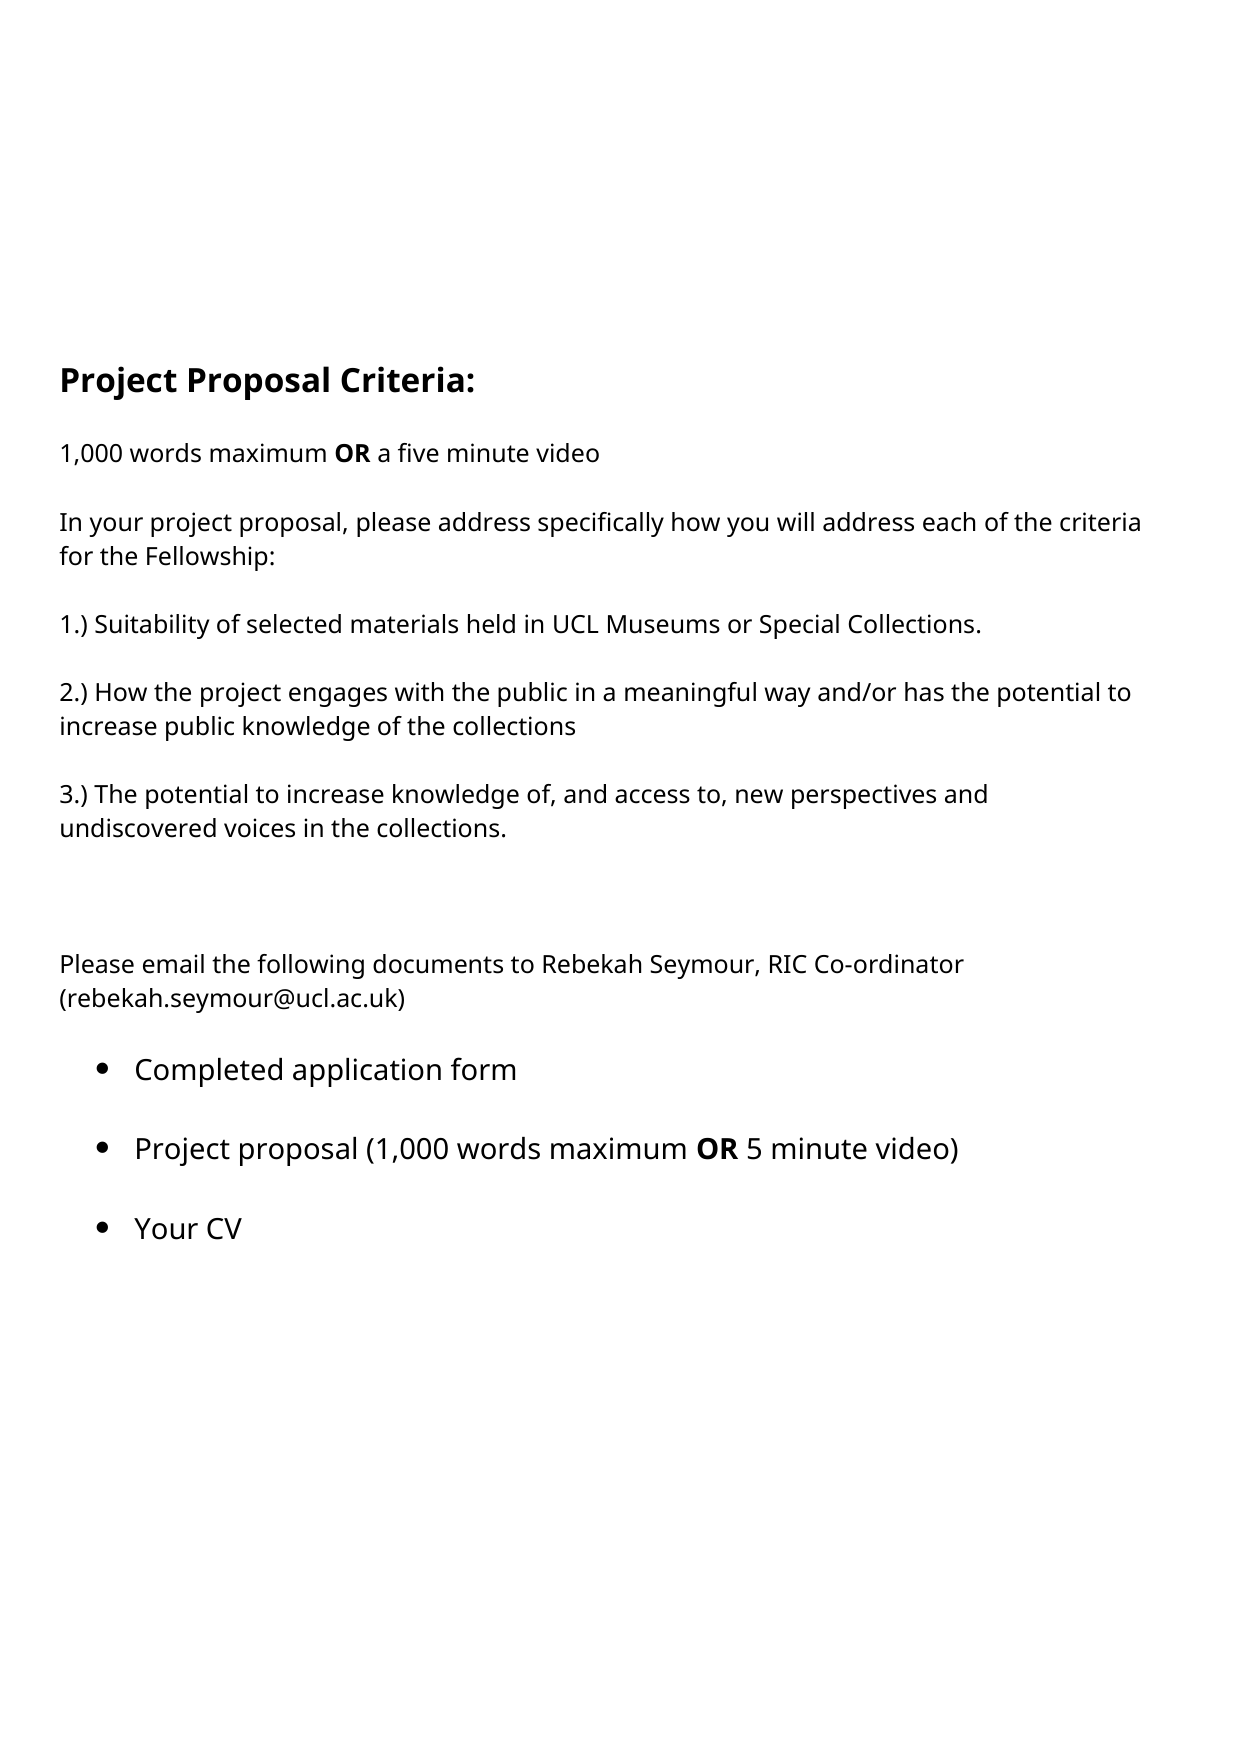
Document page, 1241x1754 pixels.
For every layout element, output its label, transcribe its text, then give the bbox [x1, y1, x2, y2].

list Your CV [97, 1208, 1152, 1248]
text 3.) The potential to increase knowledge of, and access to, new perspectives and undiscovered voices in the collections. [59, 777, 1152, 845]
text 1.) Suitability of selected materials held in UCL Museums or Special Collections. [59, 606, 1152, 640]
text Please email the following documents to Rebekah Seymour, RIC Co-ordinator (rebekah.seymour@ucl.ac.uk) [59, 947, 1152, 1015]
list Completed application form [97, 1049, 1152, 1089]
text Project Proposal Criteria: [59, 357, 1152, 402]
list Project proposal (1,000 words maximum OR 5 minute video) [97, 1128, 1152, 1168]
text 1,000 words maximum OR a five minute video [59, 436, 1152, 470]
text In your project proposal, please address specifically how you will address each of the criteria for the Fellowship: [59, 504, 1152, 572]
text 2.) How the project engages with the public in a meaningful way and/or has the potential to increase public knowledge of the collections [59, 674, 1152, 743]
